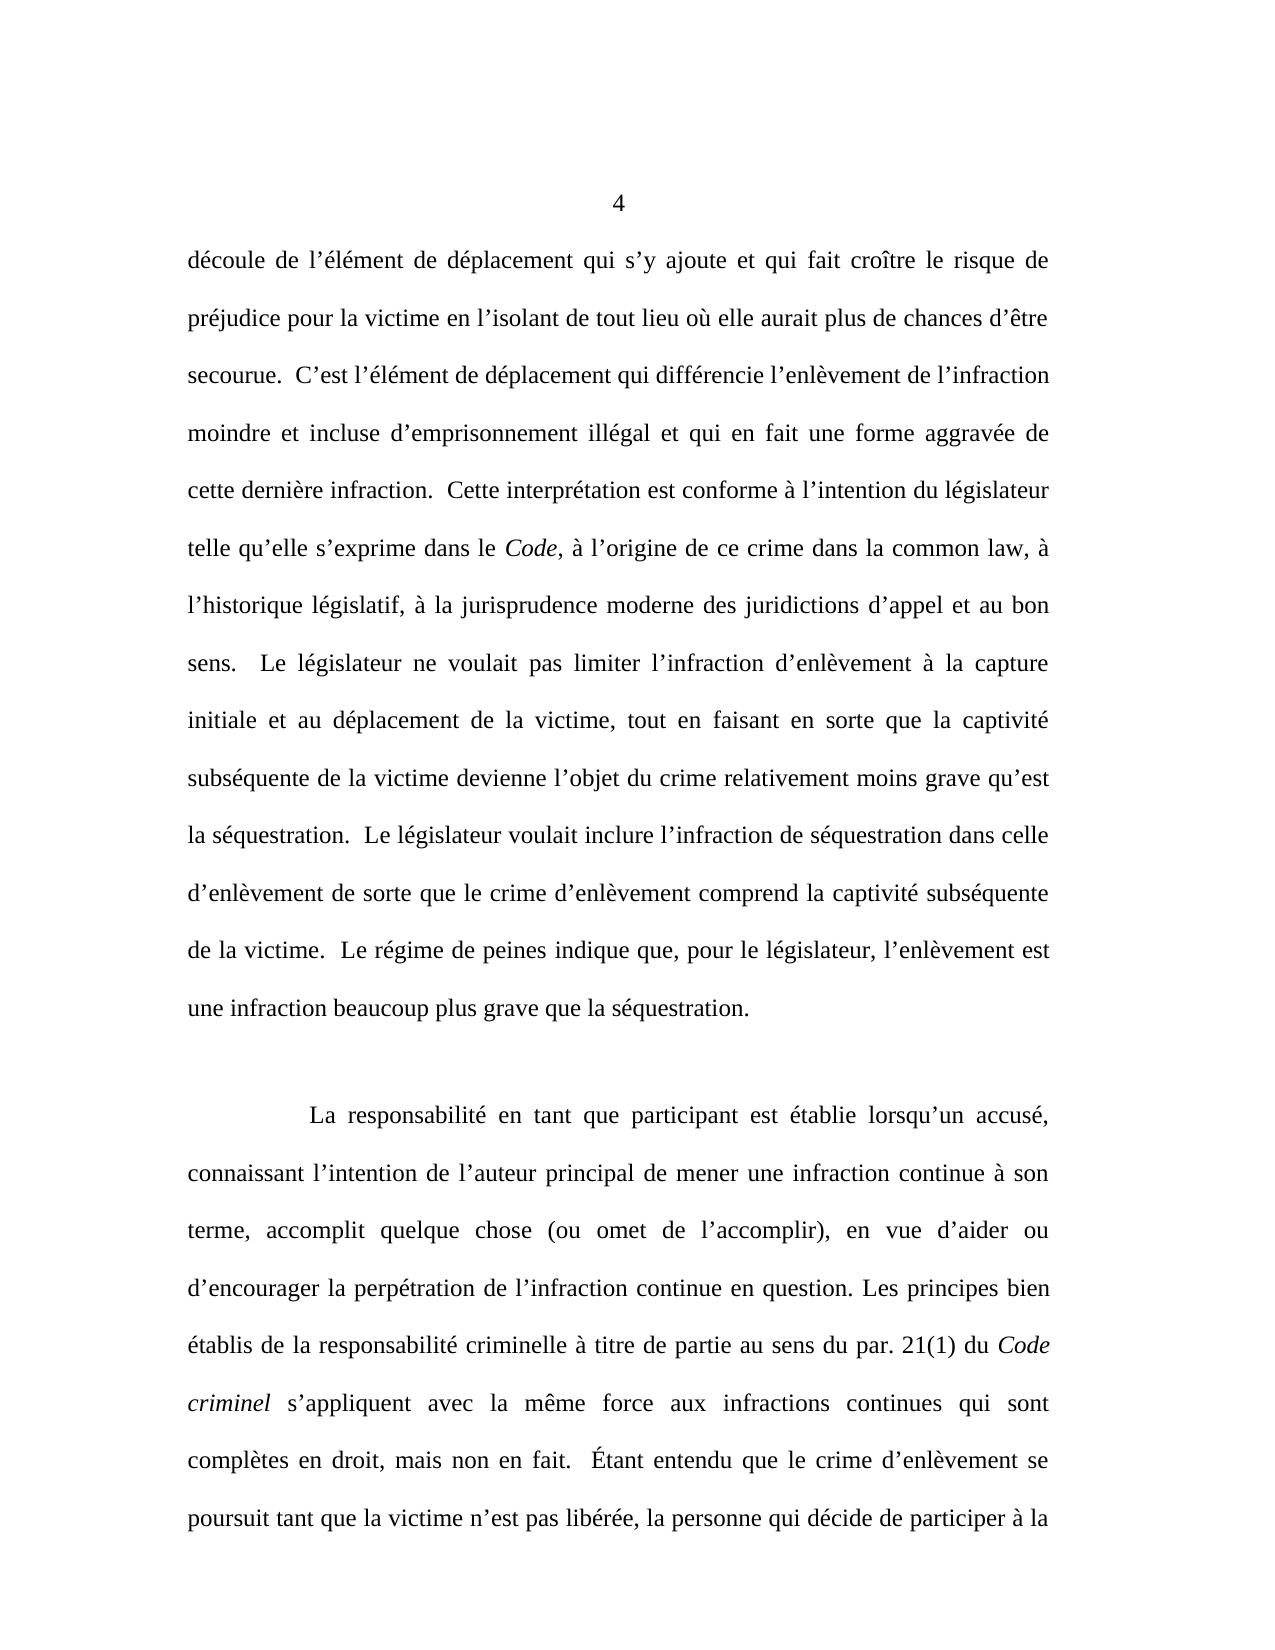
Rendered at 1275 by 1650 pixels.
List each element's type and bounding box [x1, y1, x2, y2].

text [187, 245, 1050, 1021]
text [187, 1100, 1050, 1531]
